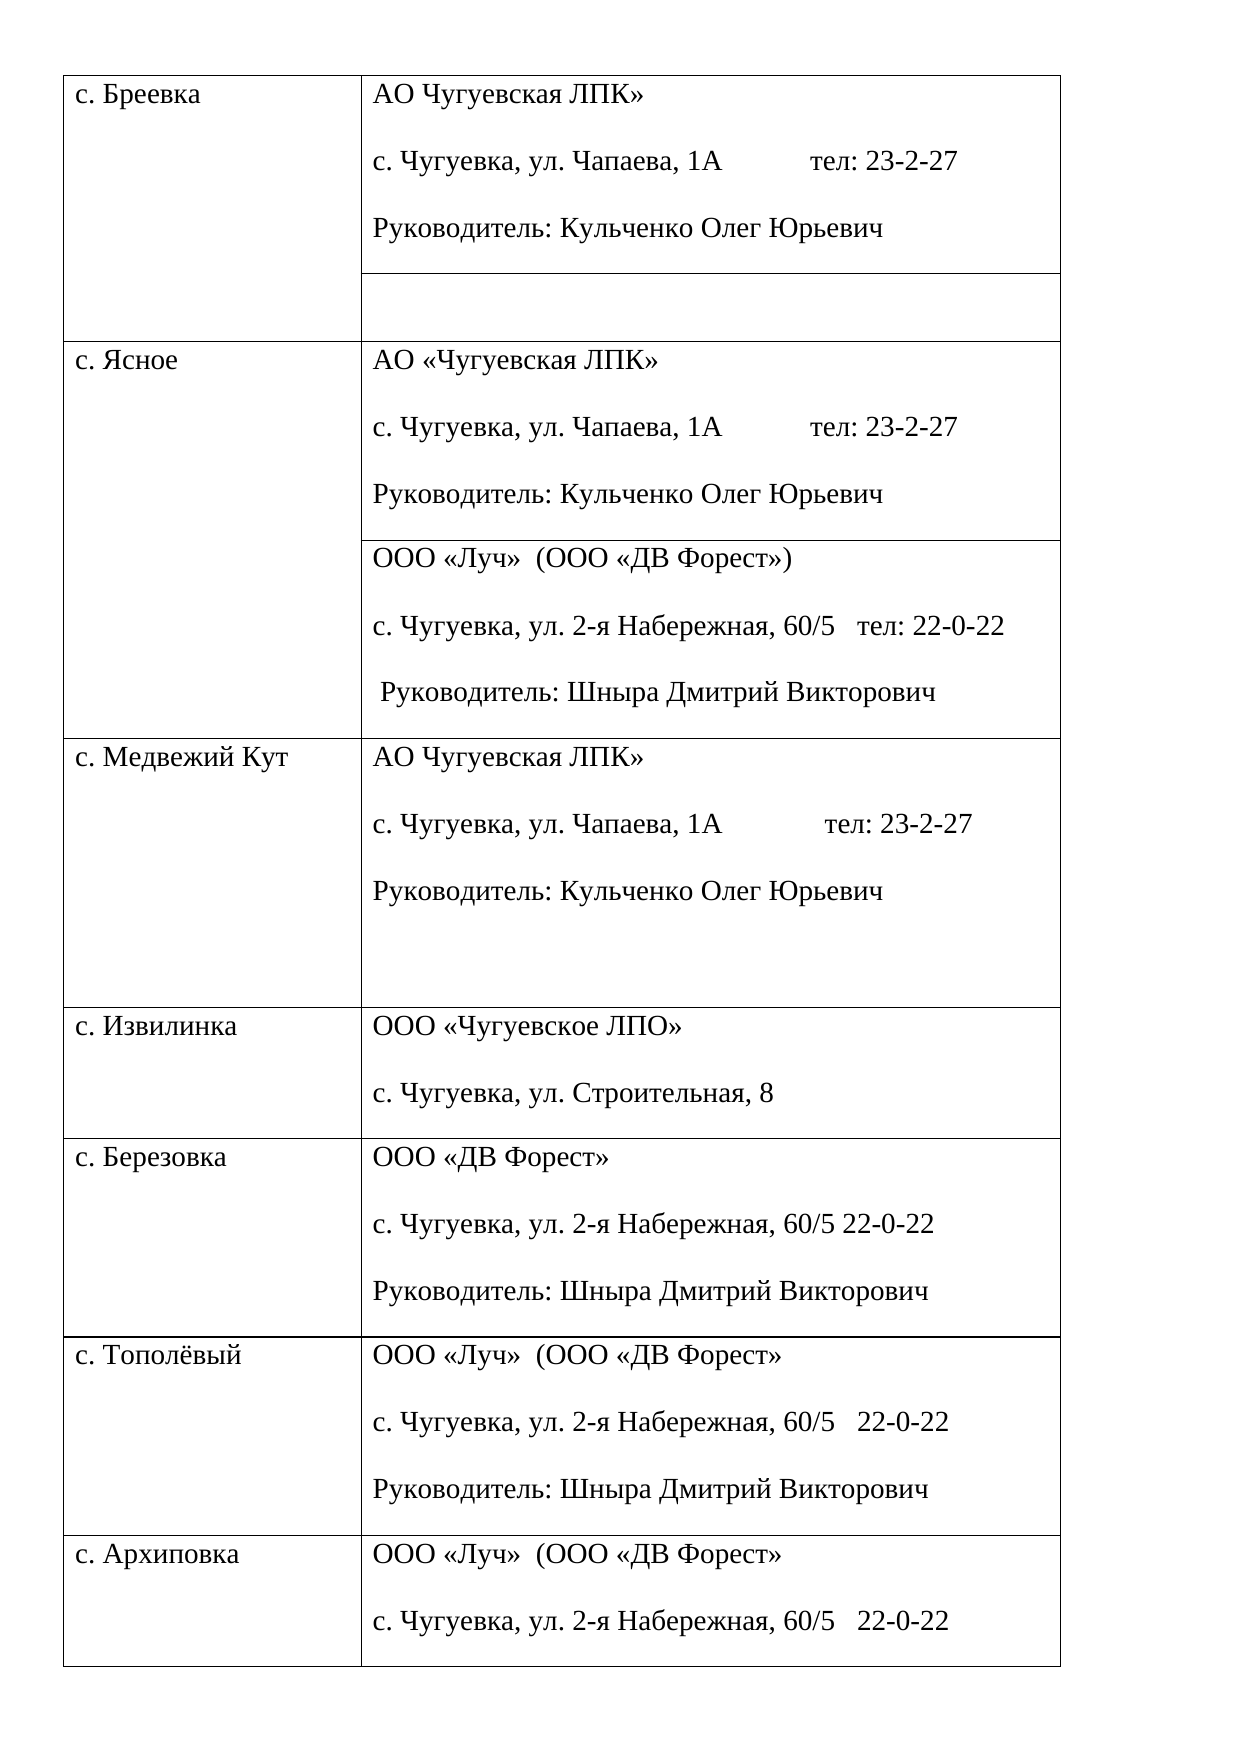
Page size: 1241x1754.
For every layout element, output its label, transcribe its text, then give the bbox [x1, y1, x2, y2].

table_cell с. Медвежий Кут [64, 739, 361, 1007]
table_cell [362, 274, 1060, 341]
table_cell АО Чугуевская ЛПК» с. Чугуевка, ул. Чапаева, 1А тел: 23-2-27 Руководитель: Кульченко Олег Юрьевич [362, 76, 1060, 273]
table_cell с. Ясное [64, 342, 361, 738]
table_cell с. Березовка [64, 1139, 361, 1336]
table_cell АО «Чугуевская ЛПК» с. Чугуевка, ул. Чапаева, 1А тел: 23-2-27 Руководитель: Кульченко Олег Юрьевич [362, 342, 1060, 539]
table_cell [362, 1536, 1060, 1666]
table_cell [362, 1338, 1060, 1535]
table_cell с. Извилинка [64, 1008, 361, 1138]
table_cell с. Архиповка [64, 1536, 361, 1666]
table_cell ООО «Чугуевское ЛПО» с. Чугуевка, ул. Строительная, 8 [362, 1008, 1060, 1138]
table_cell с. Тополёвый [64, 1338, 361, 1535]
table_cell АО Чугуевская ЛПК» с. Чугуевка, ул. Чапаева, 1А тел: 23-2-27 Руководитель: Кульченко Олег Юрьевич [362, 739, 1060, 1007]
table_cell ООО «ДВ Форест» с. Чугуевка, ул. 2-я Набережная, 60/5 22-0-22 Руководитель: Шныра Дмитрий Викторович [362, 1139, 1060, 1336]
table_cell ООО «Луч» (ООО «ДВ Форест») с. Чугуевка, ул. 2-я Набережная, 60/5 тел: 22-0-22 Руководитель: Шныра Дмитрий Викторович [362, 541, 1060, 738]
table_cell с. Бреевка [64, 76, 361, 341]
